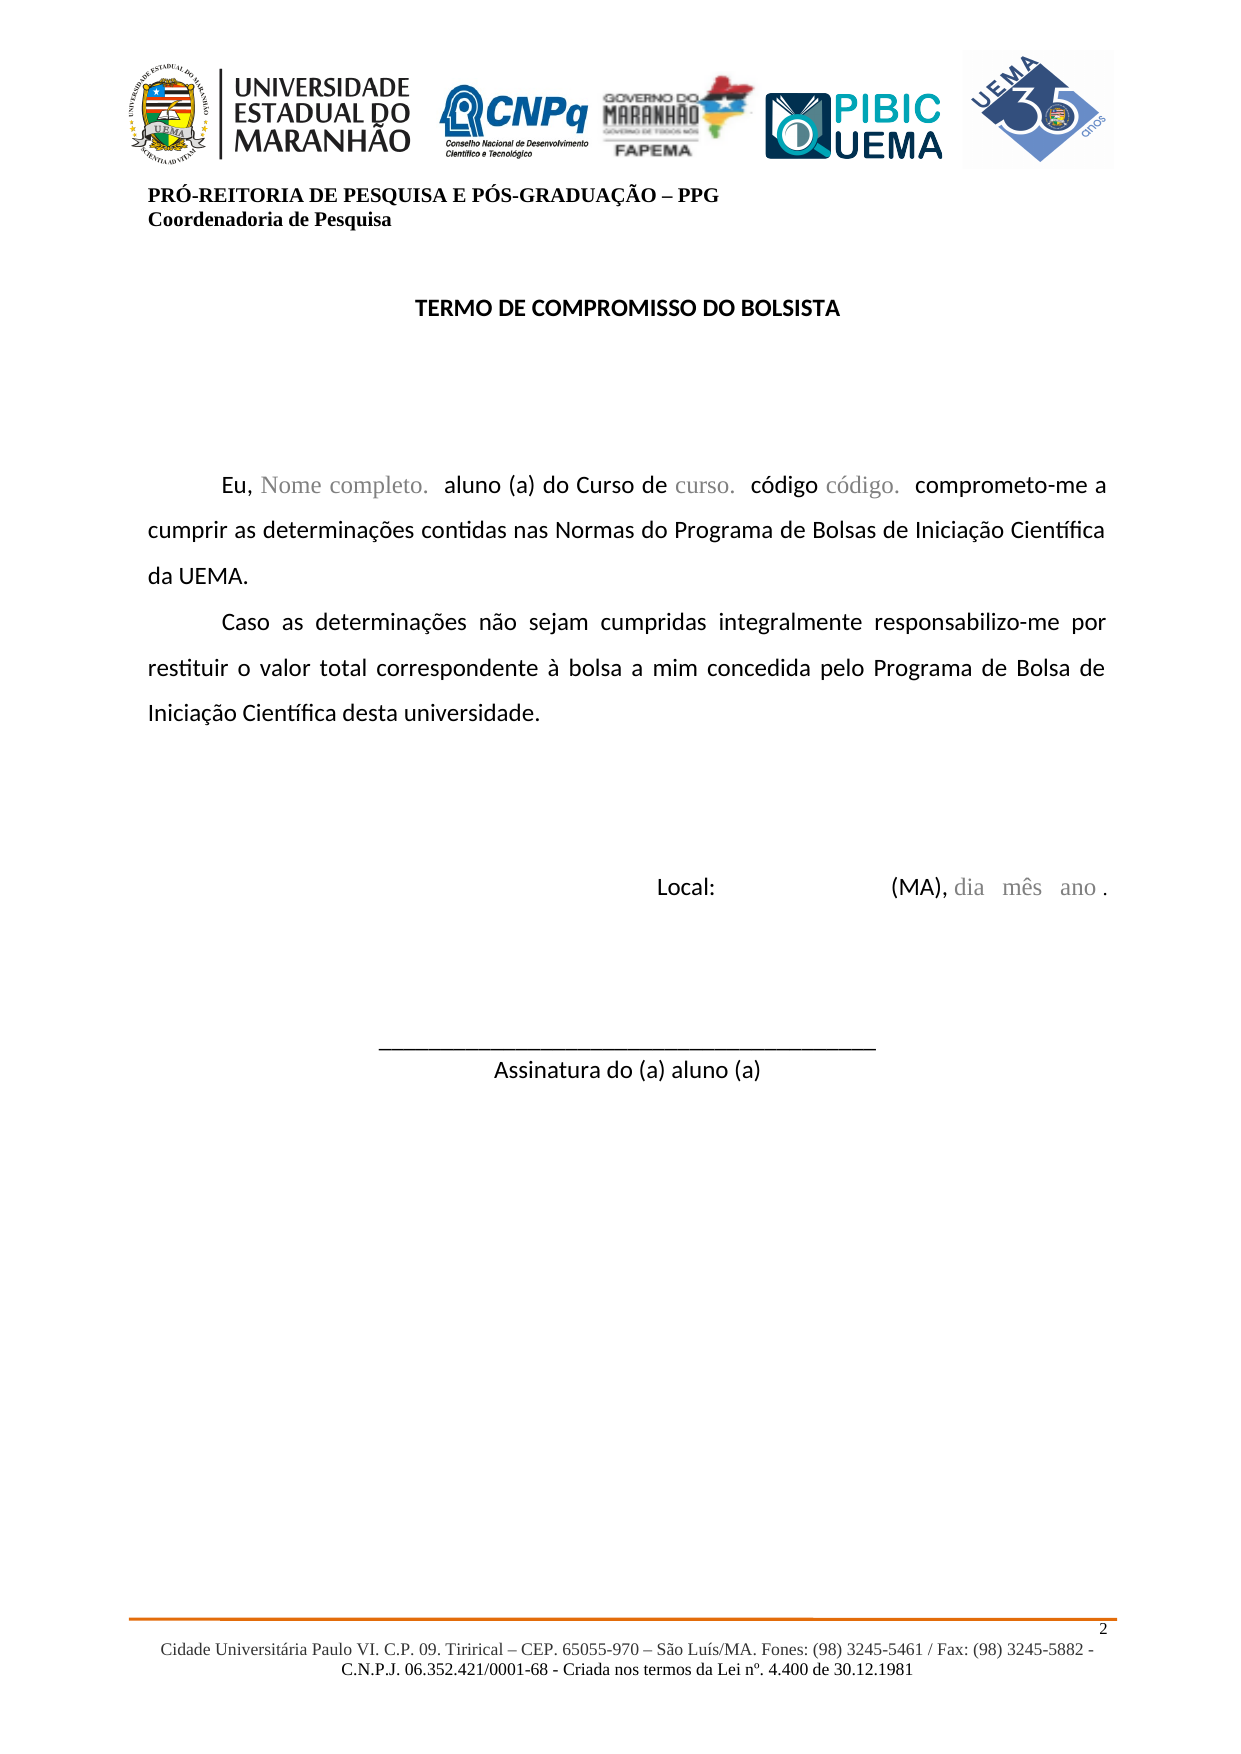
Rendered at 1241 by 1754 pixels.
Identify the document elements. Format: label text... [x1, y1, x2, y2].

picture [765, 93, 943, 159]
picture [436, 78, 594, 160]
picture [123, 62, 416, 169]
text ________________________________________ [148, 1023, 1107, 1054]
text Local: (MA), . [148, 871, 1107, 901]
text Caso as determinações não sejam cumpridas integralmente responsabilizo-me por restituir o valor total correspondente à bolsa a mim concedida pelo Programa de Bolsa de Iniciação Científica desta universidade. [148, 606, 1107, 728]
text TERMO DE COMPROMISSO DO BOLSISTA [148, 292, 1107, 323]
text Eu, aluno (a) do Curso de código comprometo-me a cumprir as determinações contidas nas Normas do Programa de Bolsas de Iniciação Científica da UEMA. [148, 469, 1107, 591]
text Assinatura do (a) aluno (a) [148, 1054, 1107, 1084]
picture [962, 50, 1114, 169]
